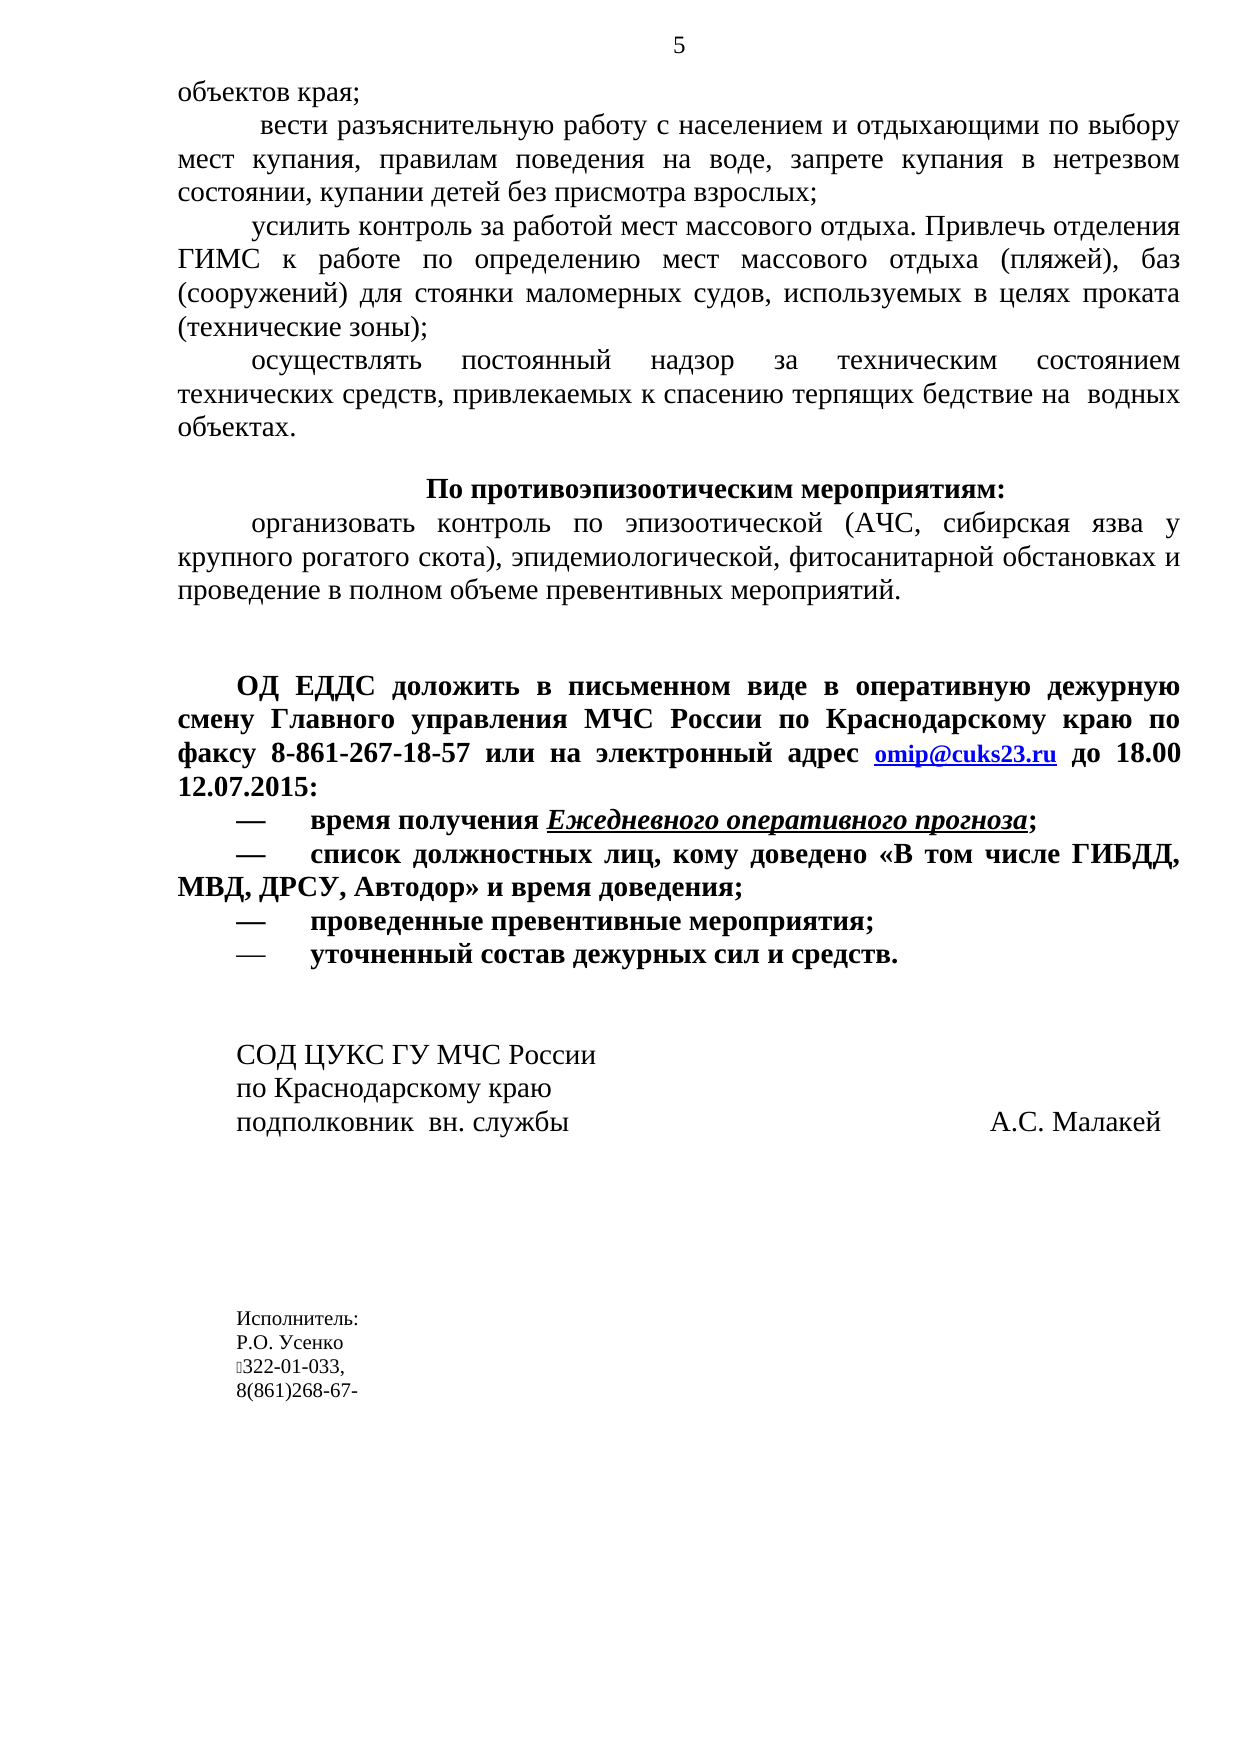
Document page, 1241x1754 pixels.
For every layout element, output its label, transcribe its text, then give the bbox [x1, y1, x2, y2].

text организовать контроль по эпизоотической (АЧС, сибирская язва у крупного рогатого скота), эпидемиологической, фитосанитарной обстановках и проведение в полном объеме превентивных мероприятий. [177, 505, 1181, 606]
text осуществлять постоянный надзор за техническим состоянием технических средств, привлекаемых к спасению терпящих бедствие на водных объектах. [177, 342, 1181, 443]
text вести разъяснительную работу с населением и отдыхающими по выбору мест купания, правилам поведения на воде, запрете купания в нетрезвом состоянии, купании детей без присмотра взрослых; [177, 107, 1181, 208]
text ОД ЕДДС доложить в письменном виде в оперативную дежурную смену Главного управления МЧС России по Краснодарскому краю по факсу 8-861-267-18-57 или на электронный адрес omip@cuks23.ru до 18.00 12.07.2015: [177, 668, 1181, 802]
text 8(861)268-67- [177, 1378, 1181, 1402]
list время получения Ежедневного оперативного прогноза; [177, 802, 1181, 836]
text По противоэпизоотическим мероприятиям: [177, 472, 1181, 505]
list проведенные превентивные мероприятия; [177, 903, 1181, 936]
text по Краснодарскому краю [177, 1071, 1181, 1104]
text 322-01-033, [177, 1354, 1181, 1378]
text Исполнитель: [177, 1306, 1181, 1330]
list уточненный состав дежурных сил и средств. [177, 936, 1181, 970]
text СОД ЦУКС ГУ МЧС России [177, 1037, 1181, 1071]
text подполковник вн. службы А.С. Малакей [177, 1104, 1181, 1138]
list список должностных лиц, кому доведено «В том числе ГИБДД, МВД, ДРСУ, Автодор» и время доведения; [177, 836, 1181, 903]
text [177, 74, 1181, 107]
text усилить контроль за работой мест массового отдыха. Привлечь отделения ГИМС к работе по определению мест массового отдыха (пляжей), баз (сооружений) для стоянки маломерных судов, используемых в целях проката (технические зоны); [177, 208, 1181, 342]
text Р.О. Усенко [177, 1330, 1181, 1354]
